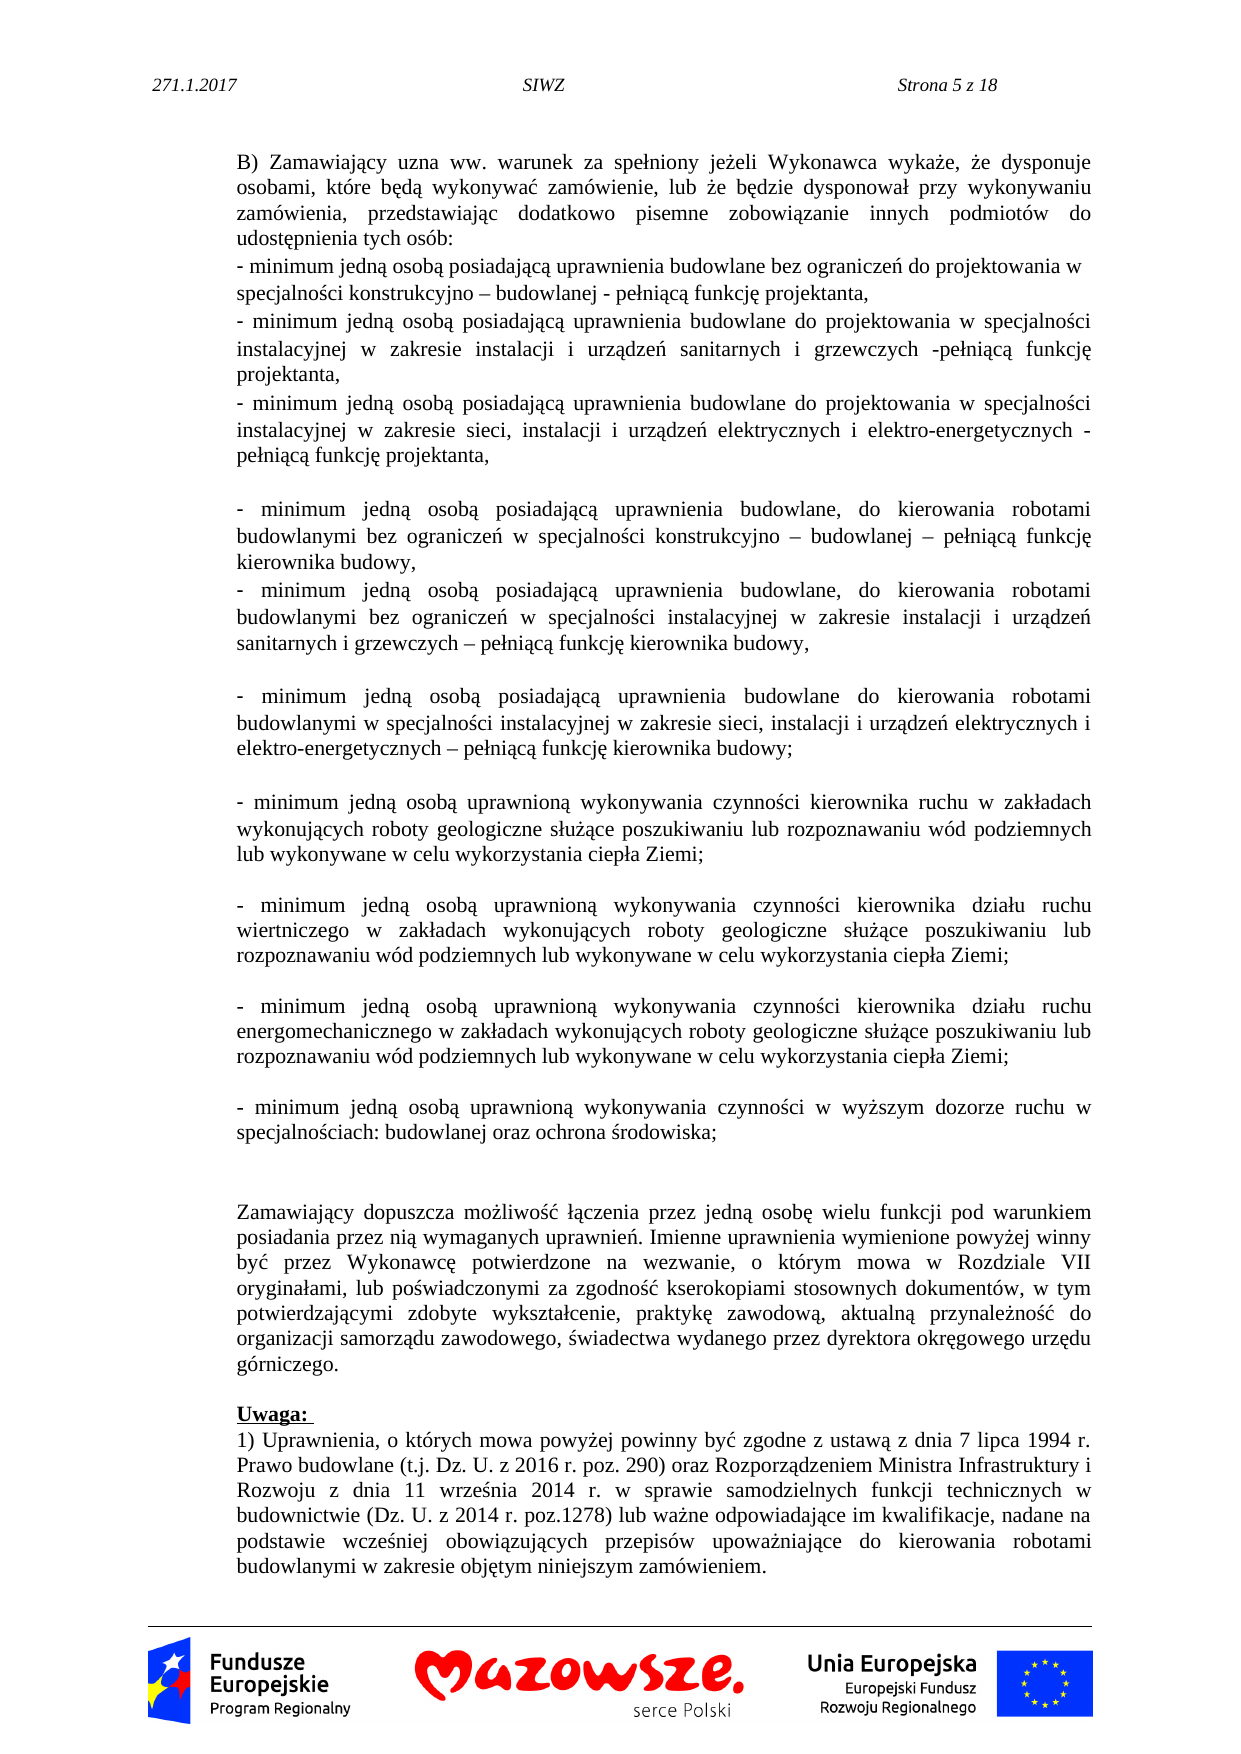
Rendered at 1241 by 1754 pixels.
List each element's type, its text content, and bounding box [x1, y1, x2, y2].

text Uwaga: [236, 1401, 1092, 1426]
text - minimum jedną osobą uprawnioną wykonywania czynności w wyższym dozorze ruchu w specjalnościach: budowlanej oraz ochrona środowiska; [236, 1094, 1092, 1144]
text - minimum jedną osobą posiadającą uprawnienia budowlane, do kierowania robotami budowlanymi bez ograniczeń w specjalności instalacyjnej w zakresie instalacji i urządzeń sanitarnych i grzewczych – pełniącą funkcję kierownika budowy, [236, 574, 1092, 655]
text - minimum jedną osobą uprawnioną wykonywania czynności kierownika ruchu w zakładach wykonujących roboty geologiczne służące poszukiwaniu lub rozpoznawaniu wód podziemnych lub wykonywane w celu wykorzystania ciepła Ziemi; [236, 786, 1092, 866]
text - minimum jedną osobą posiadającą uprawnienia budowlane do projektowania w specjalności instalacyjnej w zakresie instalacji i urządzeń sanitarnych i grzewczych -pełniącą funkcję projektanta, [236, 306, 1092, 387]
text - minimum jedną osobą uprawnioną wykonywania czynności kierownika działu ruchu wiertniczego w zakładach wykonujących roboty geologiczne służące poszukiwaniu lub rozpoznawaniu wód podziemnych lub wykonywane w celu wykorzystania ciepła Ziemi; [236, 891, 1092, 967]
text Zamawiający dopuszcza możliwość łączenia przez jedną osobę wielu funkcji pod warunkiem posiadania przez nią wymaganych uprawnień. Imienne uprawnienia wymienione powyżej winny być przez Wykonawcę potwierdzone na wezwanie, o którym mowa w Rozdziale VII oryginałami, lub poświadczonymi za zgodność kserokopiami stosownych dokumentów, w tym potwierdzającymi zdobyte wykształcenie, praktykę zawodową, aktualną przynależność do organizacji samorządu zawodowego, świadectwa wydanego przez dyrektora okręgowego urzędu górniczego. [236, 1199, 1092, 1376]
text - minimum jedną osobą posiadającą uprawnienia budowlane do projektowania w specjalności instalacyjnej w zakresie sieci, instalacji i urządzeń elektrycznych i elektro-energetycznych - pełniącą funkcję projektanta, [236, 387, 1092, 468]
text 1) Uprawnienia, o których mowa powyżej powinny być zgodne z ustawą z dnia 7 lipca 1994 r. Prawo budowlane (t.j. Dz. U. z 2016 r. poz. 290) oraz Rozporządzeniem Ministra Infrastruktury i Rozwoju z dnia 11 września 2014 r. w sprawie samodzielnych funkcji technicznych w budownictwie (Dz. U. z 2014 r. poz.1278) lub ważne odpowiadające im kwalifikacje, nadane na podstawie wcześniej obowiązujących przepisów upoważniające do kierowania robotami budowlanymi w zakresie objętym niniejszym zamówieniem. [236, 1426, 1092, 1578]
text - minimum jedną osobą posiadającą uprawnienia budowlane, do kierowania robotami budowlanymi bez ograniczeń w specjalności konstrukcyjno – budowlanej – pełniącą funkcję kierownika budowy, [236, 493, 1092, 574]
picture [148, 1637, 1093, 1724]
text - minimum jedną osobą posiadającą uprawnienia budowlane do kierowania robotami budowlanymi w specjalności instalacyjnej w zakresie sieci, instalacji i urządzeń elektrycznych i elektro-energetycznych – pełniącą funkcję kierownika budowy; [236, 680, 1092, 760]
text B) Zamawiający uzna ww. warunek za spełniony jeżeli Wykonawca wykaże, że dysponuje osobami, które będą wykonywać zamówienie, lub że będzie dysponował przy wykonywaniu zamówienia, przedstawiając dodatkowo pisemne zobowiązanie innych podmiotów do udostępnienia tych osób: [236, 149, 1092, 250]
text - minimum jedną osobą posiadającą uprawnienia budowlane bez ograniczeń do projektowania w specjalności konstrukcyjno – budowlanej - pełniącą funkcję projektanta, [236, 250, 1092, 306]
text - minimum jedną osobą uprawnioną wykonywania czynności kierownika działu ruchu energomechanicznego w zakładach wykonujących roboty geologiczne służące poszukiwaniu lub rozpoznawaniu wód podziemnych lub wykonywane w celu wykorzystania ciepła Ziemi; [236, 993, 1092, 1069]
